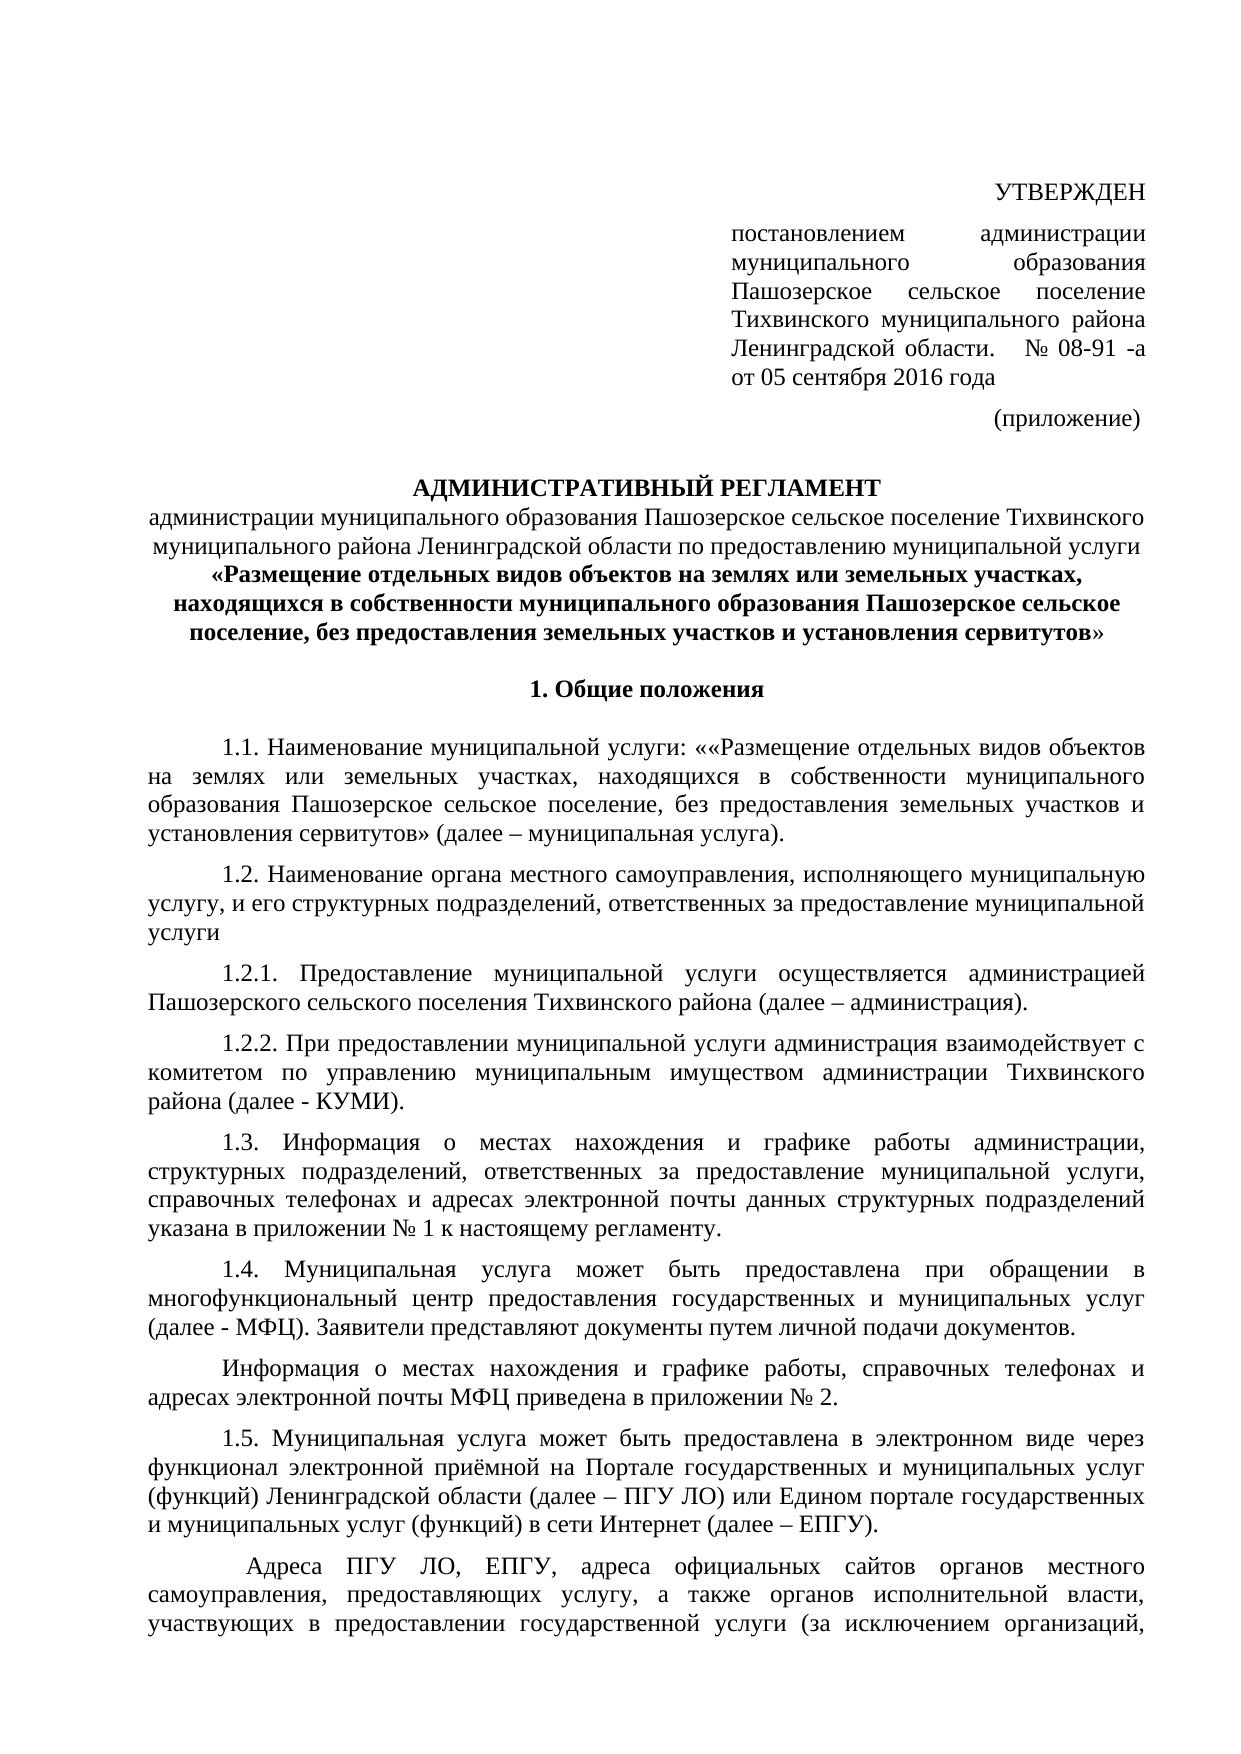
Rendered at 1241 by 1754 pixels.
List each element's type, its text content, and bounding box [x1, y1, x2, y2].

text 1.3. Информация о местах нахождения и графике работы администрации, структурных подразделений, ответственных за предоставление муниципальной услуги, справочных телефонах и адресах электронной почты данных структурных подразделений указана в приложении № 1 к настоящему регламенту. [148, 1127, 1146, 1242]
text Информация о местах нахождения и графике работы, справочных телефонах и адресах электронной почты МФЦ приведена в приложении № 2. [148, 1353, 1146, 1411]
text 1.2.2. При предоставлении муниципальной услуги администрация взаимодействует с комитетом по управлению муниципальным имуществом администрации Тихвинского района (далее - КУМИ). [148, 1028, 1146, 1114]
text 1.5. Муниципальная услуга может быть предоставлена в электронном виде через функционал электронной приёмной на Портале государственных и муниципальных услуг (функций) Ленинградской области (далее – ПГУ ЛО) или Едином портале государственных и муниципальных услуг (функций) в сети Интернет (далее – ЕПГУ). [148, 1423, 1146, 1538]
title АДМИНИСТРАТИВНЫЙ РЕГЛАМЕНТ администрации муниципального образования Пашозерское сельское поселение Тихвинского муниципального района Ленинградской области по предоставлению муниципальной услуги «Размещение отдельных видов объектов на землях или земельных участках, находящихся в собственности муниципального образования Пашозерское сельское поселение, без предоставления земельных участков и установления сервитутов» [148, 473, 1146, 646]
text 1.2.1. Предоставление муниципальной услуги осуществляется администрацией Пашозерского сельского поселения Тихвинского района (далее – администрация). [148, 958, 1146, 1016]
text УТВЕРЖДЕН [148, 177, 1146, 206]
text 1.4. Муниципальная услуга может быть предоставлена при обращении в многофункциональный центр предоставления государственных и муниципальных услуг (далее - МФЦ). Заявители представляют документы путем личной подачи документов. [148, 1254, 1146, 1341]
text постановлением администрации муниципального образования Пашозерское сельское поселение Тихвинского муниципального района Ленинградской области. № 08-91 -а от 05 сентября 2016 года [731, 218, 1146, 391]
text (приложение) [731, 403, 1146, 432]
text 1.2. Наименование органа местного самоуправления, исполняющего муниципальную услугу, и его структурных подразделений, ответственных за предоставление муниципальной услуги [148, 859, 1146, 946]
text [148, 1551, 1146, 1637]
text 1. Общие положения [148, 674, 1146, 703]
text 1.1. Наименование муниципальной услуги: ««Размещение отдельных видов объектов на землях или земельных участках, находящихся в собственности муниципального образования Пашозерское сельское поселение, без предоставления земельных участков и установления сервитутов» (далее – муниципальная услуга). [148, 732, 1146, 847]
